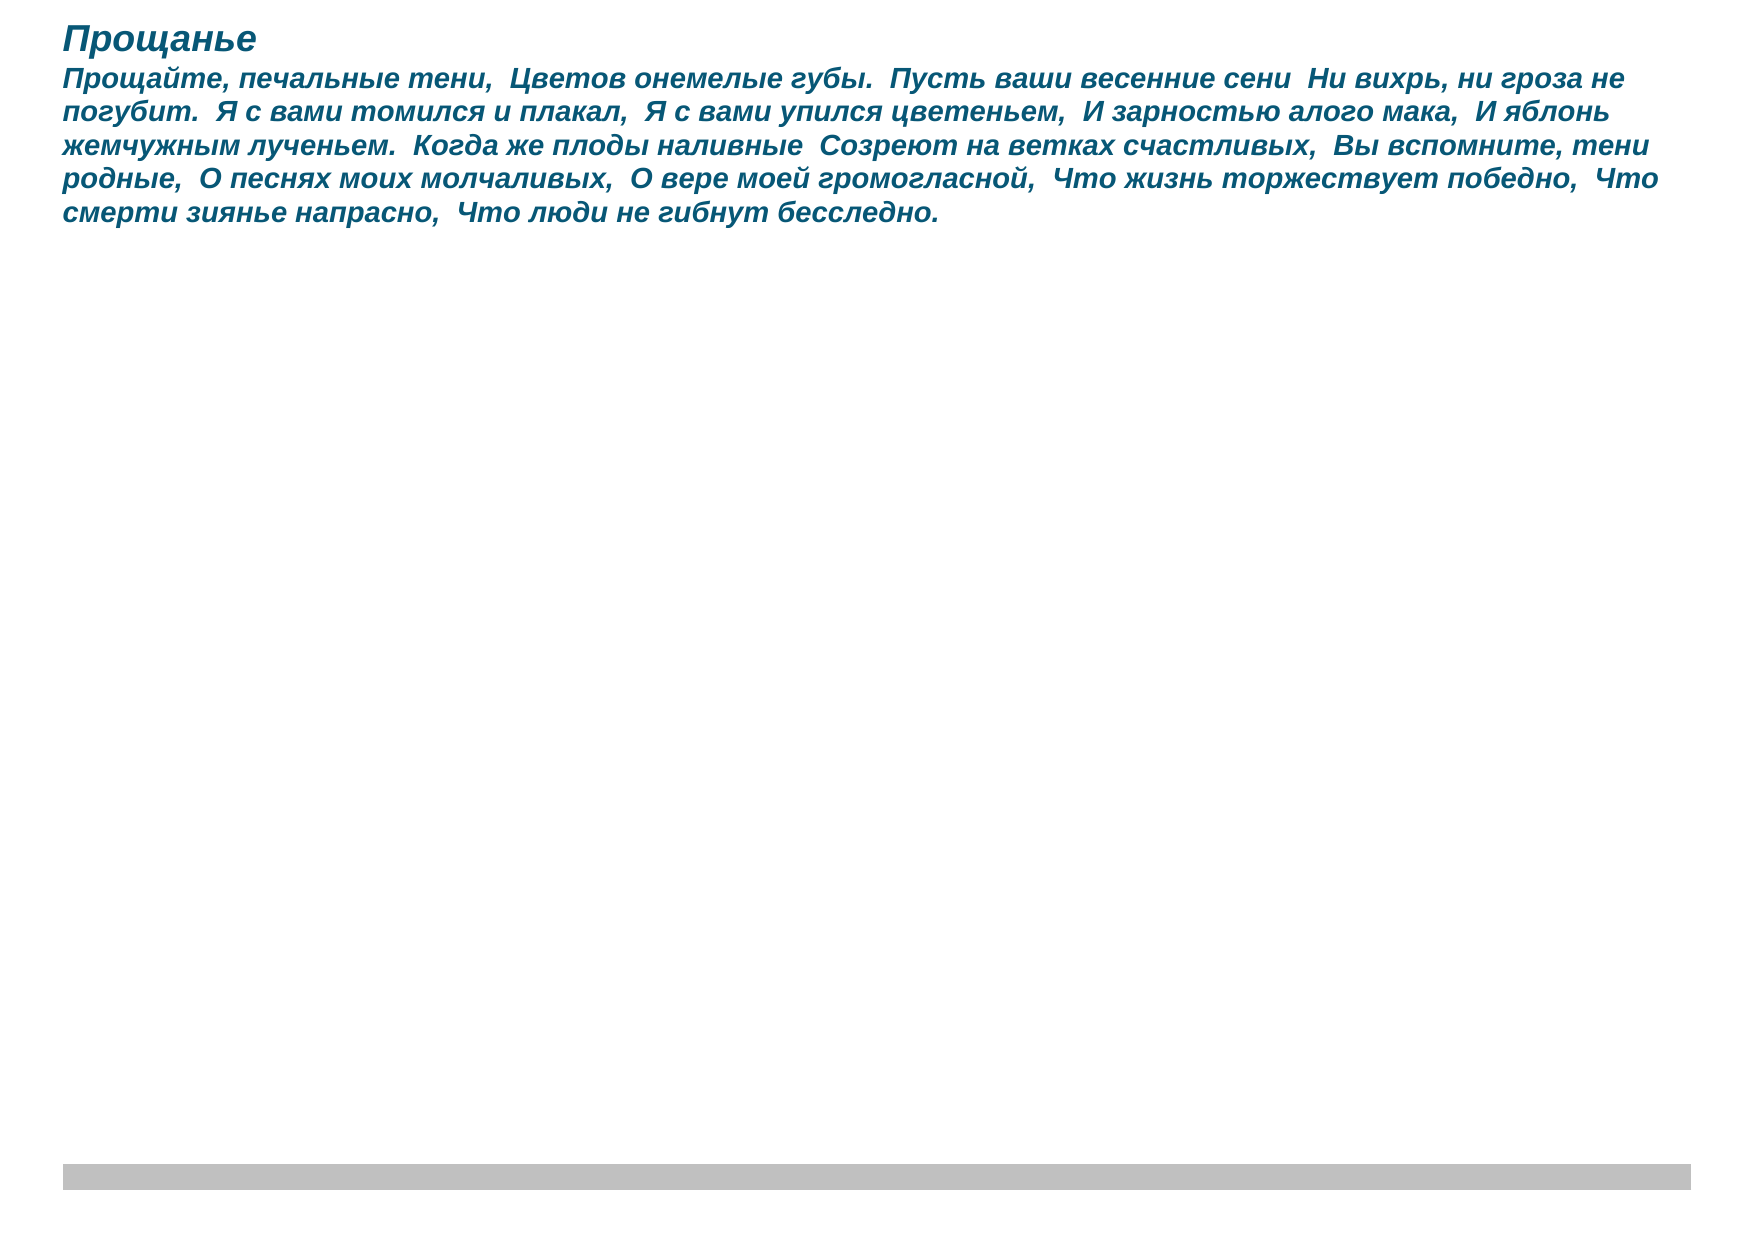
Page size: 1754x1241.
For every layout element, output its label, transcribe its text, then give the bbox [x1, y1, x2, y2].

text Прощайте, печальные тени, [62, 61, 1691, 228]
subtitle Прощанье [62, 17, 1691, 60]
